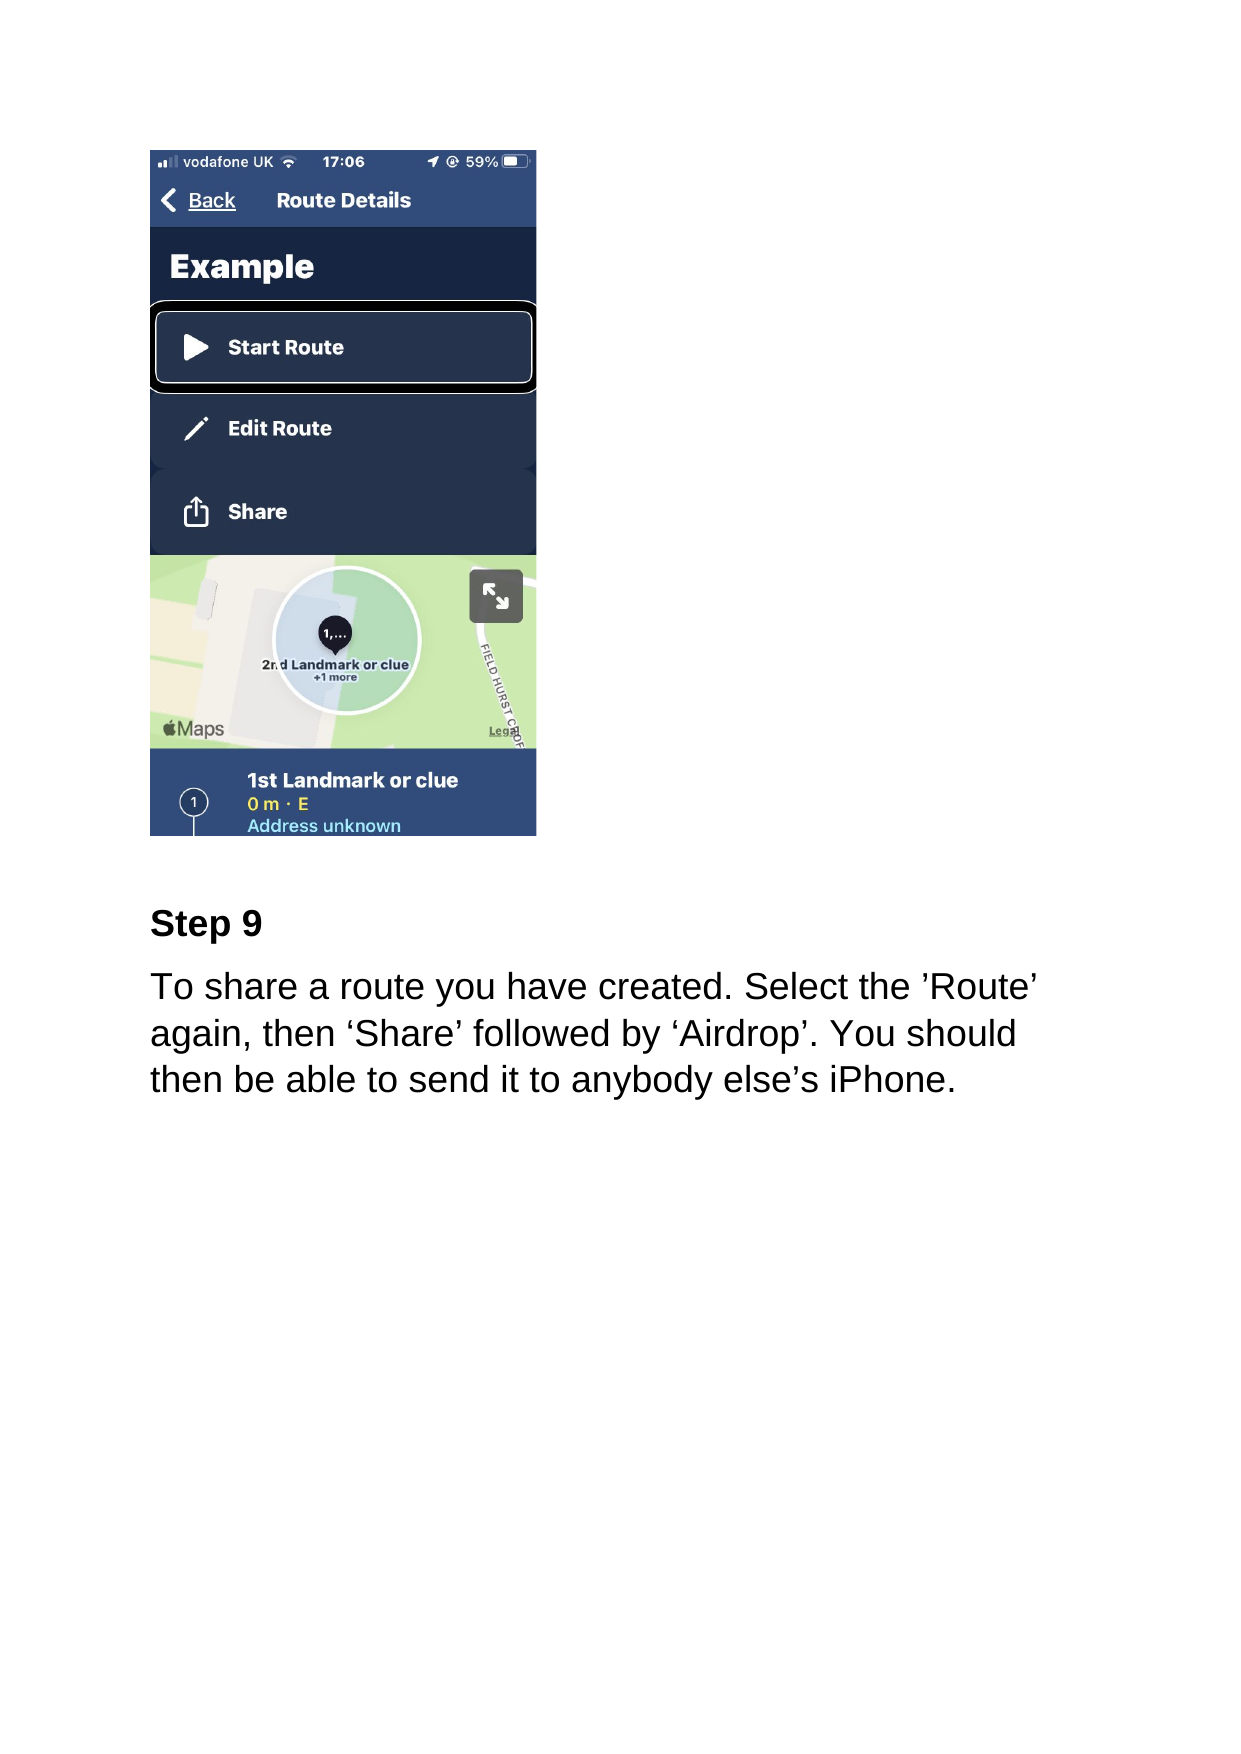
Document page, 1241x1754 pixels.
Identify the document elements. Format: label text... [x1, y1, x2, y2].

text To share a route you have created. Select the ’Route’ again, then ‘Share’ followed by ‘Airdrop’. You should then be able to send it to anybody else’s iPhone. [150, 964, 1090, 1101]
text Step 9 [150, 901, 1090, 944]
picture [150, 150, 537, 836]
